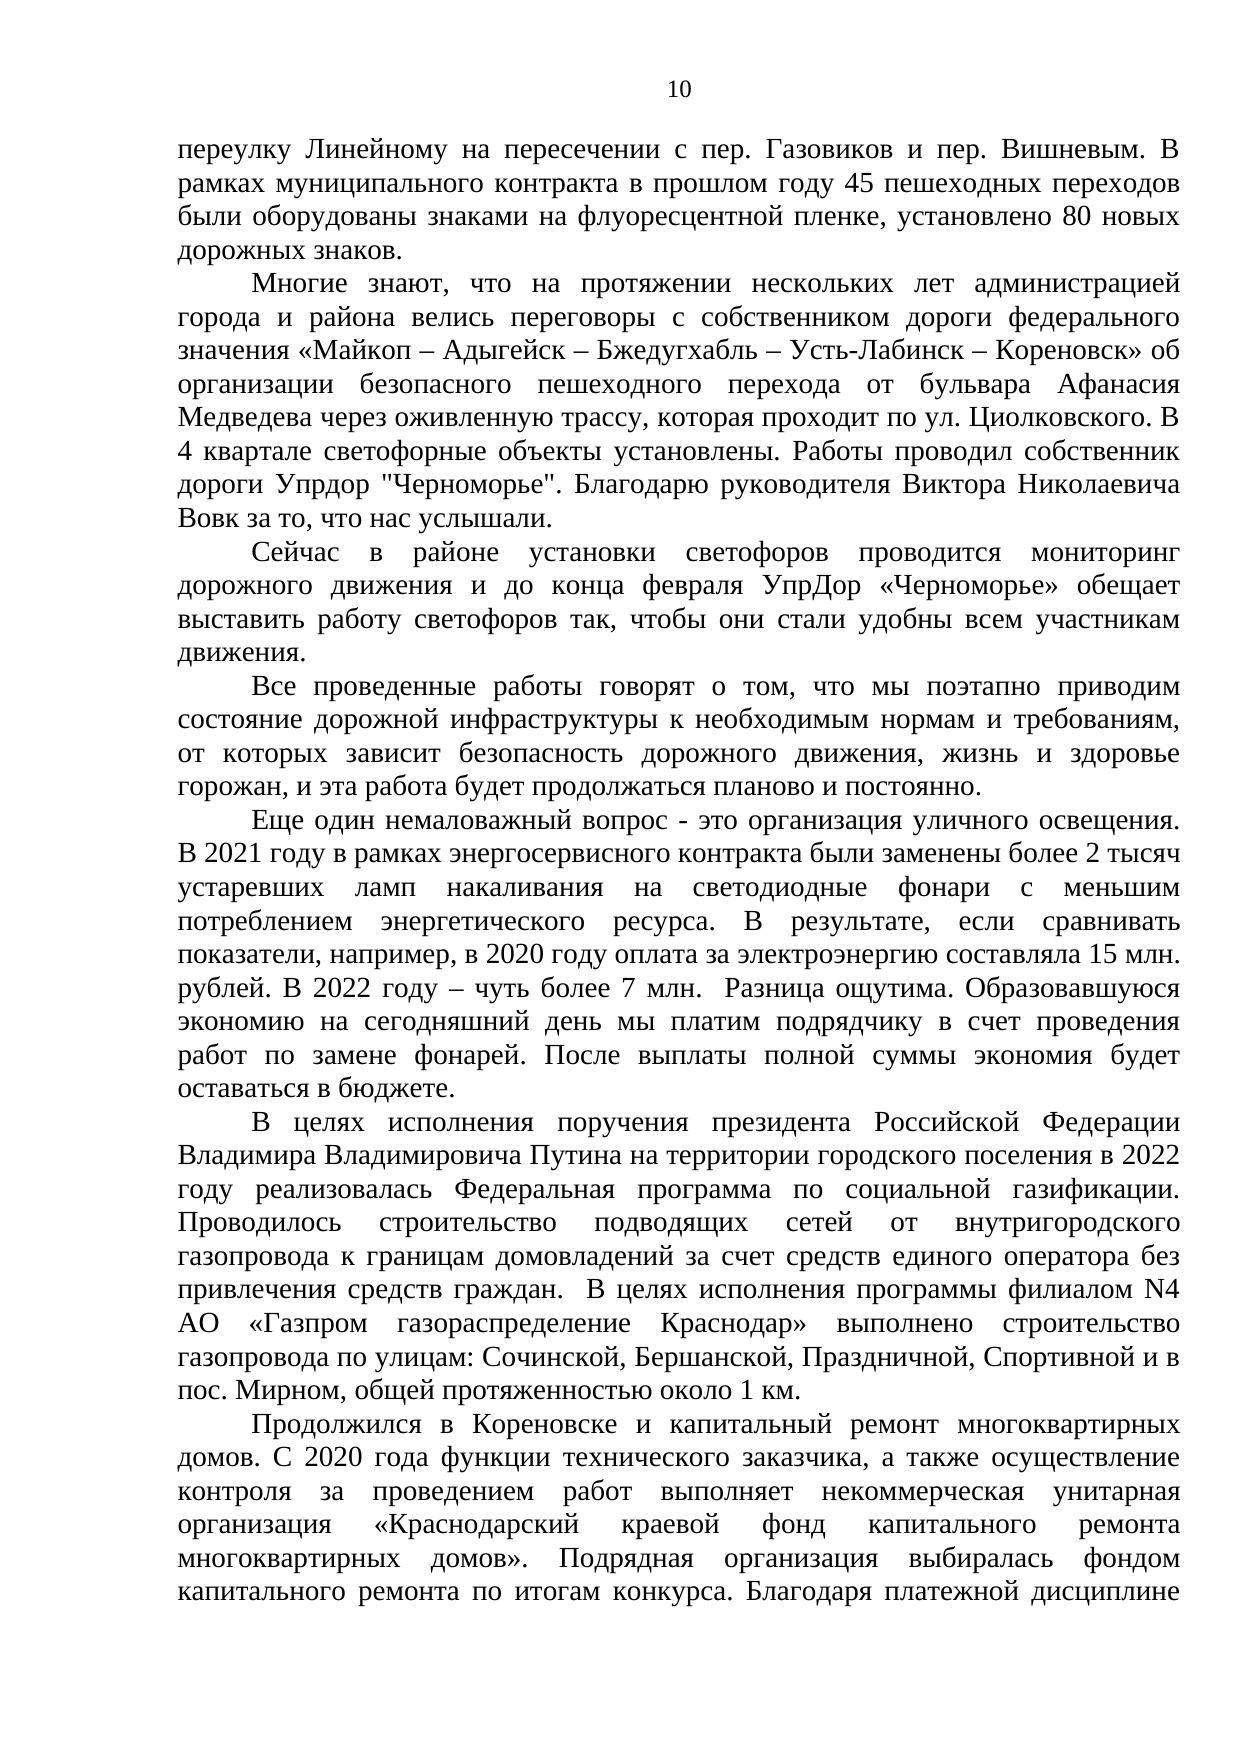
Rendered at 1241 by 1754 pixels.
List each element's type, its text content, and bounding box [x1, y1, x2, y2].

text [177, 131, 1181, 265]
text Все проведенные работы говорят о том, что мы поэтапно приводим состояние дорожной инфраструктуры к необходимым нормам и требованиям, от которых зависит безопасность дорожного движения, жизнь и здоровье горожан, и эта работа будет продолжаться планово и постоянно. [177, 668, 1181, 802]
text Многие знают, что на протяжении нескольких лет администрацией города и района велись переговоры с собственником дороги федерального значения «Майкоп – Адыгейск – Бжедугхабль – Усть-Лабинск – Кореновск» об организации безопасного пешеходного перехода от бульвара Афанасия Медведева через оживленную трассу, которая проходит по ул. Циолковского. В 4 квартале светофорные объекты установлены. Работы проводил собственник дороги Упрдор "Черноморье". Благодарю руководителя Виктора Николаевича Вовк за то, что нас услышали. [177, 265, 1181, 534]
text Сейчас в районе установки светофоров проводится мониторинг дорожного движения и до конца февраля УпрДор «Черноморье» обещает выставить работу светофоров так, чтобы они стали удобны всем участникам движения. [177, 534, 1181, 668]
text В целях исполнения поручения президента Российской Федерации Владимира Владимировича Путина на территории городского поселения в 2022 году реализовалась Федеральная программа по социальной газификации. Проводилось строительство подводящих сетей от внутригородского газопровода к границам домовладений за счет средств единого оператора без привлечения средств граждан. В целях исполнения программы филиалом N4 АО «Газпром газораспределение Краснодар» выполнено строительство газопровода по улицам: Сочинской, Бершанской, Праздничной, Спортивной и в пос. Мирном, общей протяженностью около 1 км. [177, 1104, 1181, 1406]
text Еще один немаловажный вопрос - это организация уличного освещения. В 2021 году в рамках энергосервисного контракта были заменены более 2 тысяч устаревших ламп накаливания на светодиодные фонари с меньшим потреблением энергетического ресурса. В результате, если сравнивать показатели, например, в 2020 году оплата за электроэнергию составляла 15 млн. рублей. В 2022 году – чуть более 7 млн. Разница ощутима. Образовавшуюся экономию на сегодняшний день мы платим подрядчику в счет проведения работ по замене фонарей. После выплаты полной суммы экономия будет оставаться в бюджете. [177, 802, 1181, 1104]
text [177, 1406, 1181, 1607]
